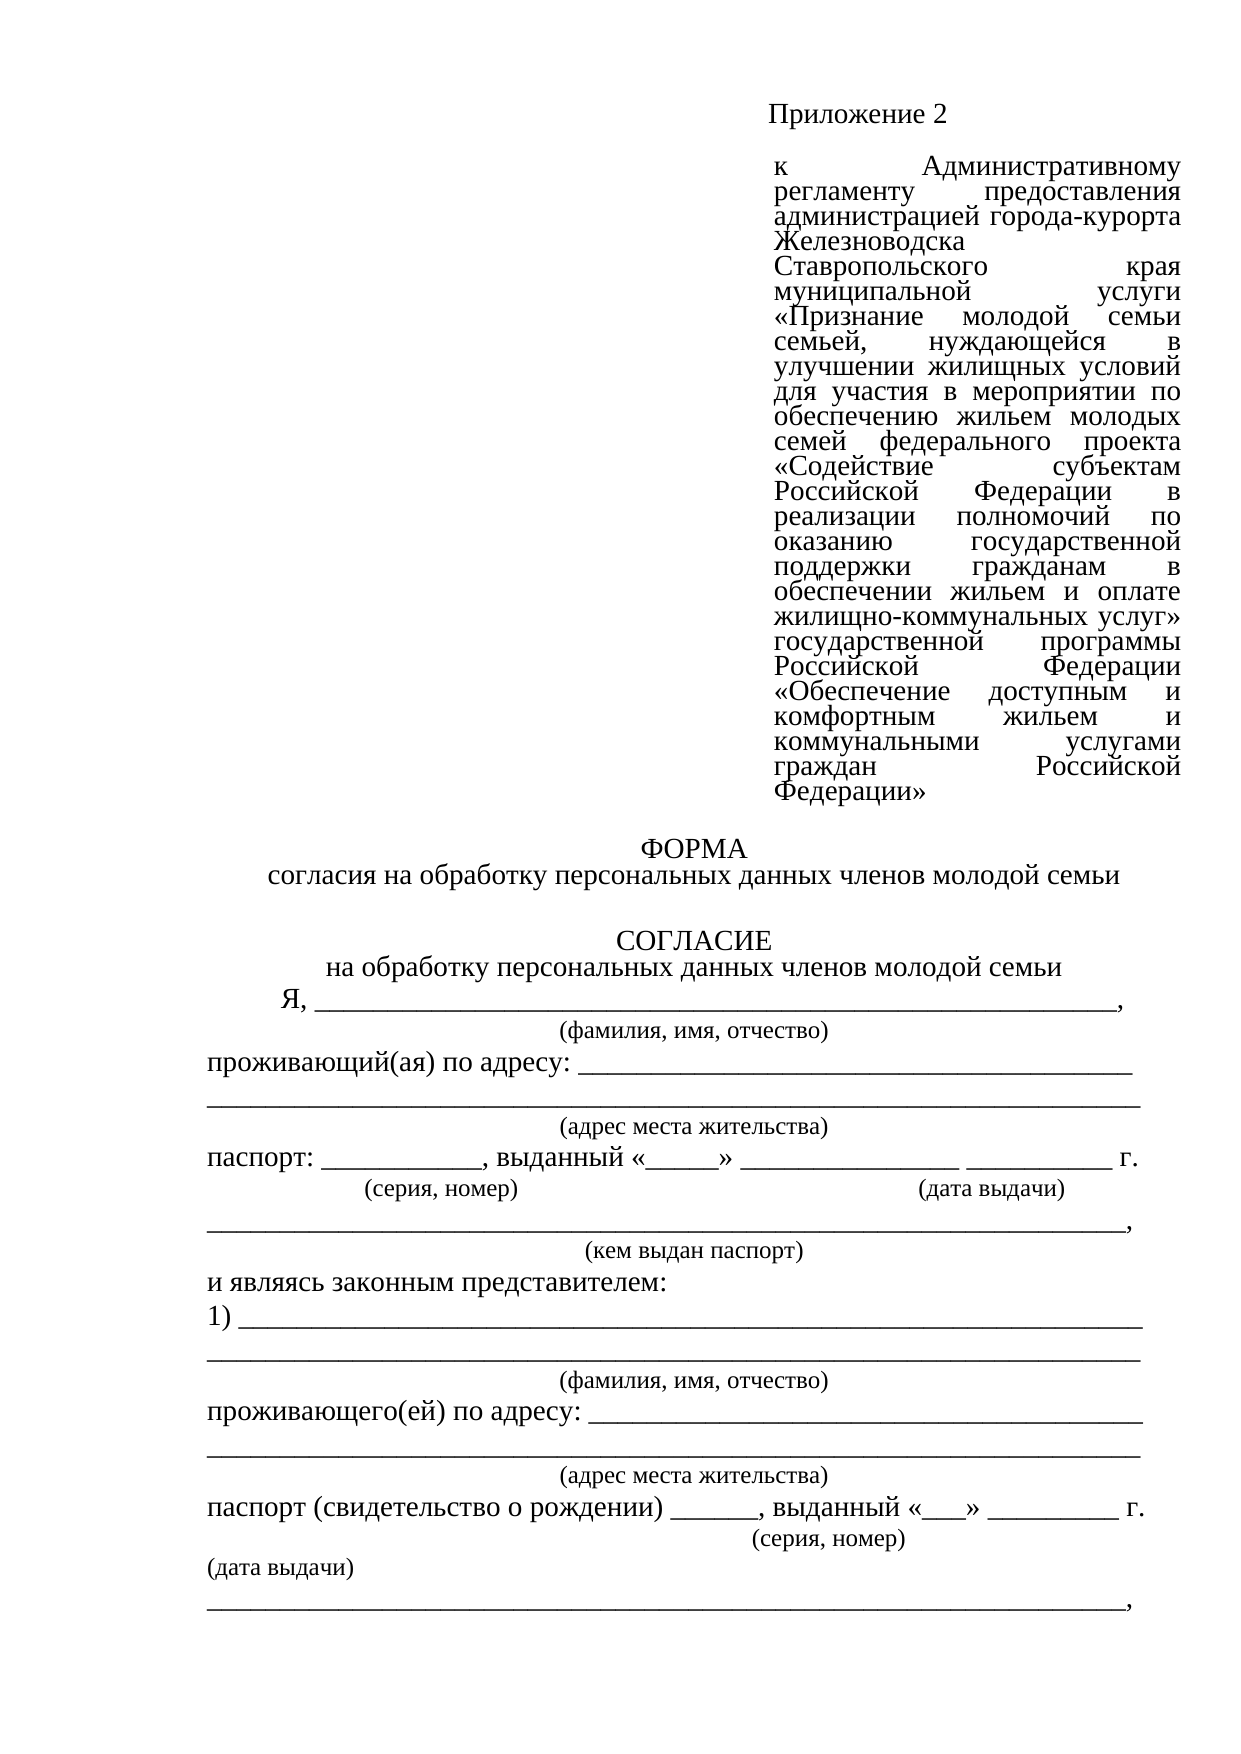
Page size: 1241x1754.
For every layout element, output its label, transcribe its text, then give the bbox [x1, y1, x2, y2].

text проживающий(ая) по адресу: ______________________________________ [207, 1044, 1181, 1077]
text СОГЛАСИЕ [207, 923, 1181, 956]
text (адрес места жительства) [207, 1461, 1181, 1489]
text и являясь законным представителем: [207, 1264, 1181, 1298]
text (адрес места жительства) [207, 1111, 1181, 1139]
text 1) ______________________________________________________________ [207, 1298, 1181, 1331]
text согласия на обработку персональных данных членов молодой семьи [207, 864, 1181, 889]
text _______________________________________________________________, [207, 1202, 1181, 1235]
text ФОРМА [207, 831, 1181, 864]
text к Административному регламенту предоставления администрацией города-курорта Железноводска Ставропольского края муниципальной услуги «Признание молодой семьи семьей, нуждающейся в улучшении жилищных условий для участия в мероприятии по обеспечению жильем молодых семей федерального проекта «Содействие субъектам Российской Федерации в реализации полномочий по оказанию государственной поддержки гражданам в обеспечении жильем и оплате жилищно-коммунальных услуг» государственной программы Российской Федерации «Обеспечение доступным и комфортным жильем и коммунальными услугами граждан Российской Федерации» [774, 156, 1181, 806]
text (серия, номер) (дата выдачи) [207, 1173, 1181, 1202]
text (фамилия, имя, отчество) [207, 1015, 1181, 1044]
text (фамилия, имя, отчество) [207, 1365, 1181, 1393]
text ________________________________________________________________ [207, 1077, 1181, 1111]
text паспорт (свидетельство о рождении) ______, выданный «___» _________ г. [207, 1489, 1181, 1523]
text (кем выдан паспорт) [207, 1235, 1181, 1264]
text на обработку персональных данных членов молодой семьи [207, 956, 1181, 981]
text Я, _______________________________________________________, [207, 981, 1181, 1015]
text _______________________________________________________________, [207, 1580, 1181, 1614]
text ________________________________________________________________ [207, 1331, 1181, 1365]
text проживающего(ей) по адресу: ______________________________________ [207, 1393, 1181, 1427]
text (серия, номер) (дата выдачи) [207, 1523, 1181, 1580]
text ________________________________________________________________ [207, 1427, 1181, 1461]
text Приложение 2 [768, 103, 1181, 129]
text паспорт: ___________, выданный «_____» _______________ __________ г. [207, 1139, 1181, 1173]
